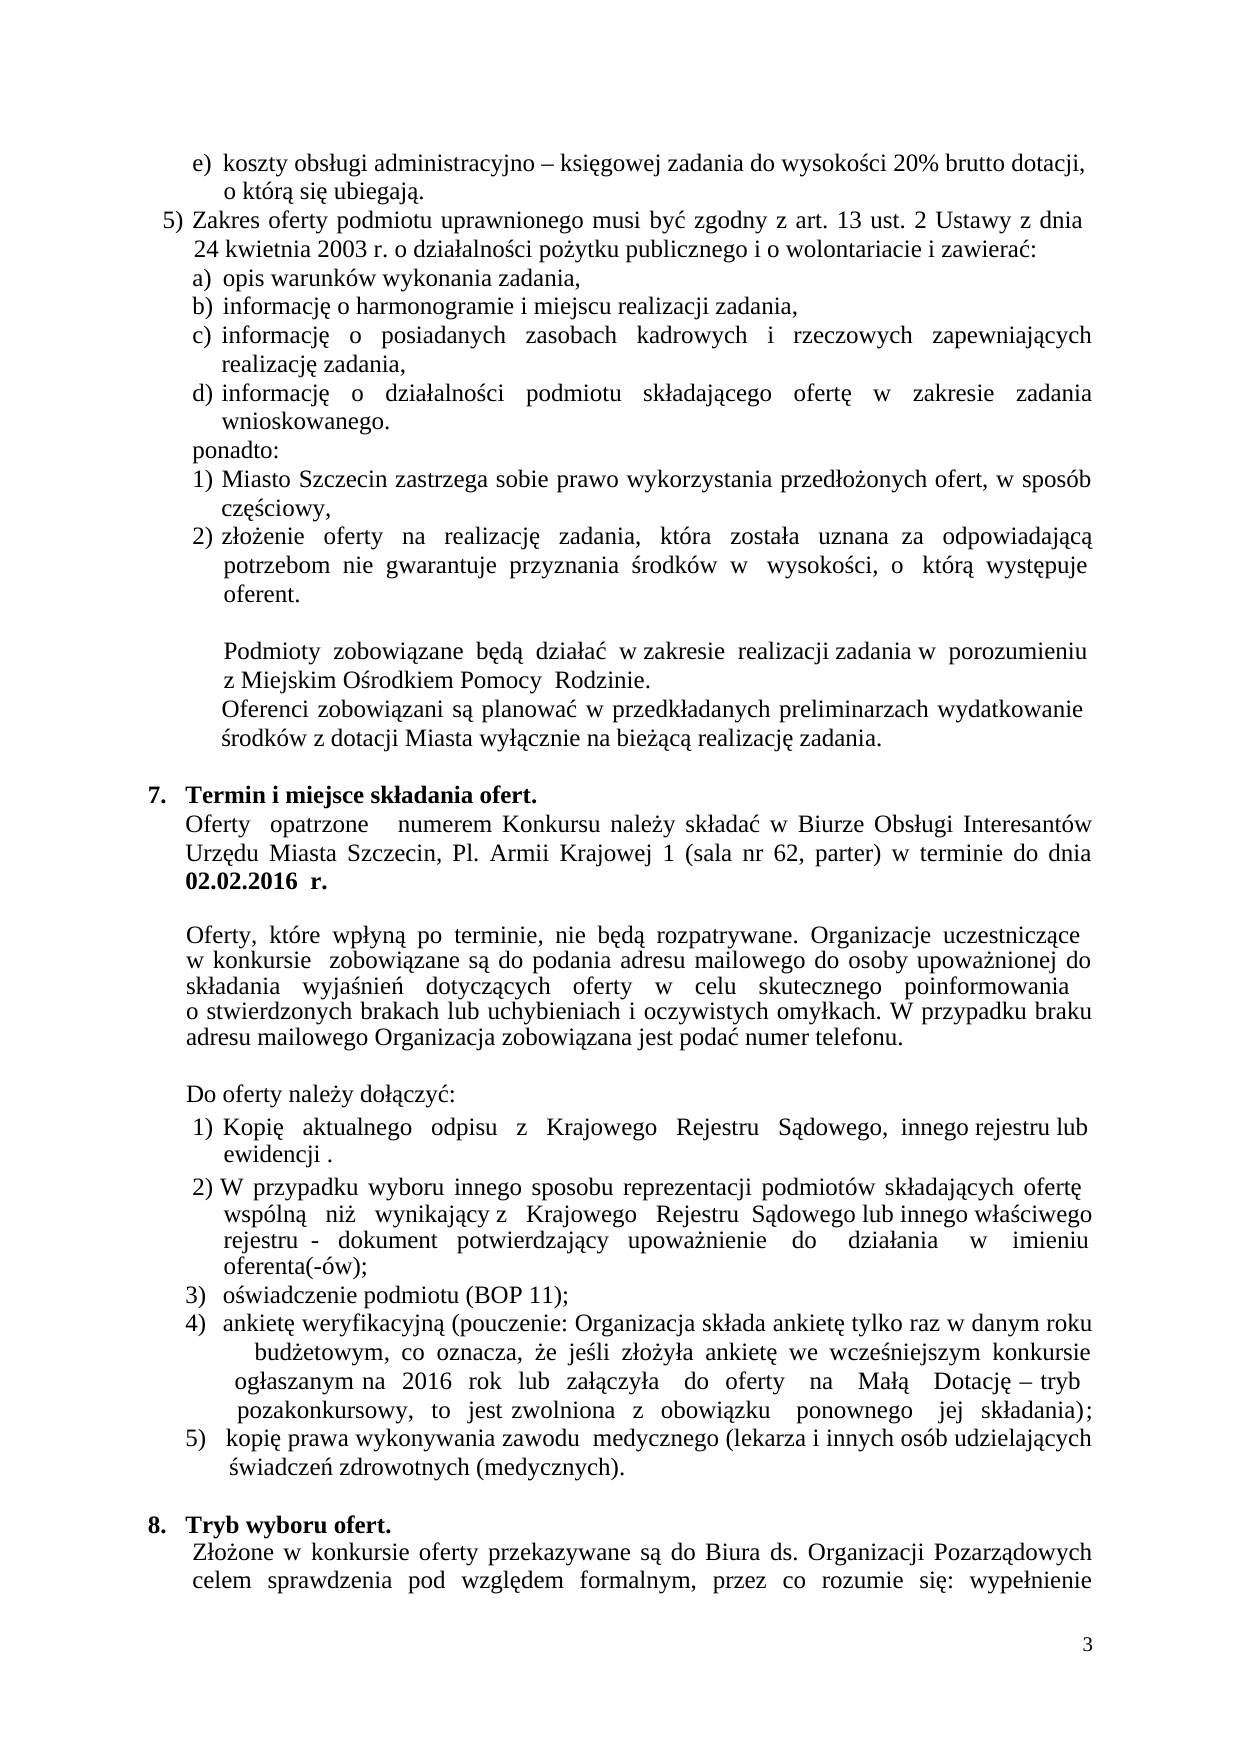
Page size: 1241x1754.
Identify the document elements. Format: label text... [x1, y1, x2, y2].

list oświadczenie podmiotu (BOP 11); [185, 1280, 1093, 1308]
list W przypadku wyboru innego sposobu reprezentacji podmiotów składających ofertę wspólną niż wynikający z Krajowego Rejestru Sądowego lub innego właściwego [192, 1175, 1093, 1227]
list informację o działalności podmiotu składającego ofertę w zakresie zadania wnioskowanego. [192, 378, 1093, 435]
text Do oferty należy dołączyć: [186, 1079, 1093, 1108]
text oferenta(-ów); [192, 1253, 1093, 1280]
text rejestru - dokument potwierdzający upoważnienie do działania w imieniu [192, 1227, 1093, 1253]
text Oferty, które wpłyną po terminie, nie będą rozpatrywane. Organizacje uczestniczące w konkursie zobowiązane są do podania adresu mailowego do osoby upoważnionej do składania wyjaśnień dotyczących oferty w celu skutecznego poinformowania o stwierdzonych brakach lub uchybieniach i oczywistych omyłkach. W przypadku braku adresu mailowego Organizacja zobowiązana jest podać numer telefonu. [186, 924, 1093, 1050]
list złożenie oferty na realizację zadania, która została uznana za odpowiadającą [177, 521, 1093, 550]
list informację o posiadanych zasobach kadrowych i rzeczowych zapewniających realizację zadania, [192, 320, 1093, 378]
list Miasto Szczecin zastrzega sobie prawo wykorzystania przedłożonych ofert, w sposób częściowy, [177, 464, 1093, 521]
list Termin i miejsce składania ofert. [148, 780, 1093, 809]
text Oferenci zobowiązani są planować w przedkładanych preliminarzach wydatkowanie środków z dotacji Miasta wyłącznie na bieżącą realizację zadania. [177, 694, 1093, 751]
list opis warunków wykonania zadania, [192, 263, 1093, 291]
text ponadto: [177, 435, 1093, 464]
text ewidencji . [192, 1141, 1093, 1168]
text 5) Zakres oferty podmiotu uprawnionego musi być zgodny z art. 13 ust. 2 Ustawy z dnia 24 kwietnia 2003 r. o działalności pożytku publicznego i o wolontariacie i zawierać: [162, 205, 1093, 263]
text z Miejskim Ośrodkiem Pomocy Rodzinie. [192, 665, 1093, 694]
text potrzebom nie gwarantuje przyznania środków w wysokości, o którą występuje [192, 550, 1093, 579]
text Oferty opatrzone numerem Konkursu należy składać w Biurze Obsługi Interesantów Urzędu Miasta Szczecin, Pl. Armii Krajowej 1 (sala nr 62, parter) w terminie do dnia 02.02.2016 r. [185, 809, 1093, 895]
list Kopię aktualnego odpisu z Krajowego Rejestru Sądowego, innego rejestru lub [192, 1114, 1093, 1141]
list koszty obsługi administracyjno – księgowej zadania do wysokości 20% brutto dotacji, o którą się ubiegają. [192, 148, 1093, 205]
list informację o harmonogramie i miejscu realizacji zadania, [192, 291, 1093, 320]
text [192, 1538, 1093, 1593]
text oferent. [192, 579, 1093, 608]
list Tryb wyboru ofert. [148, 1510, 1093, 1538]
text Podmioty zobowiązane będą działać w zakresie realizacji zadania w porozumieniu [192, 636, 1093, 665]
list ankietę weryfikacyjną (pouczenie: Organizacja składa ankietę tylko raz w danym roku budżetowym, co oznacza, że jeśli złożyła ankietę we wcześniejszym konkursie ogłaszanym na 2016 rok lub załączyła do oferty na Małą Dotację – tryb pozakonkursowy, to jest zwolniona z obowiązku ponownego jej składania); 5) kopię prawa wykonywania zawodu medycznego (lekarza i innych osób udzielających świadczeń zdrowotnych (medycznych). [185, 1308, 1093, 1481]
